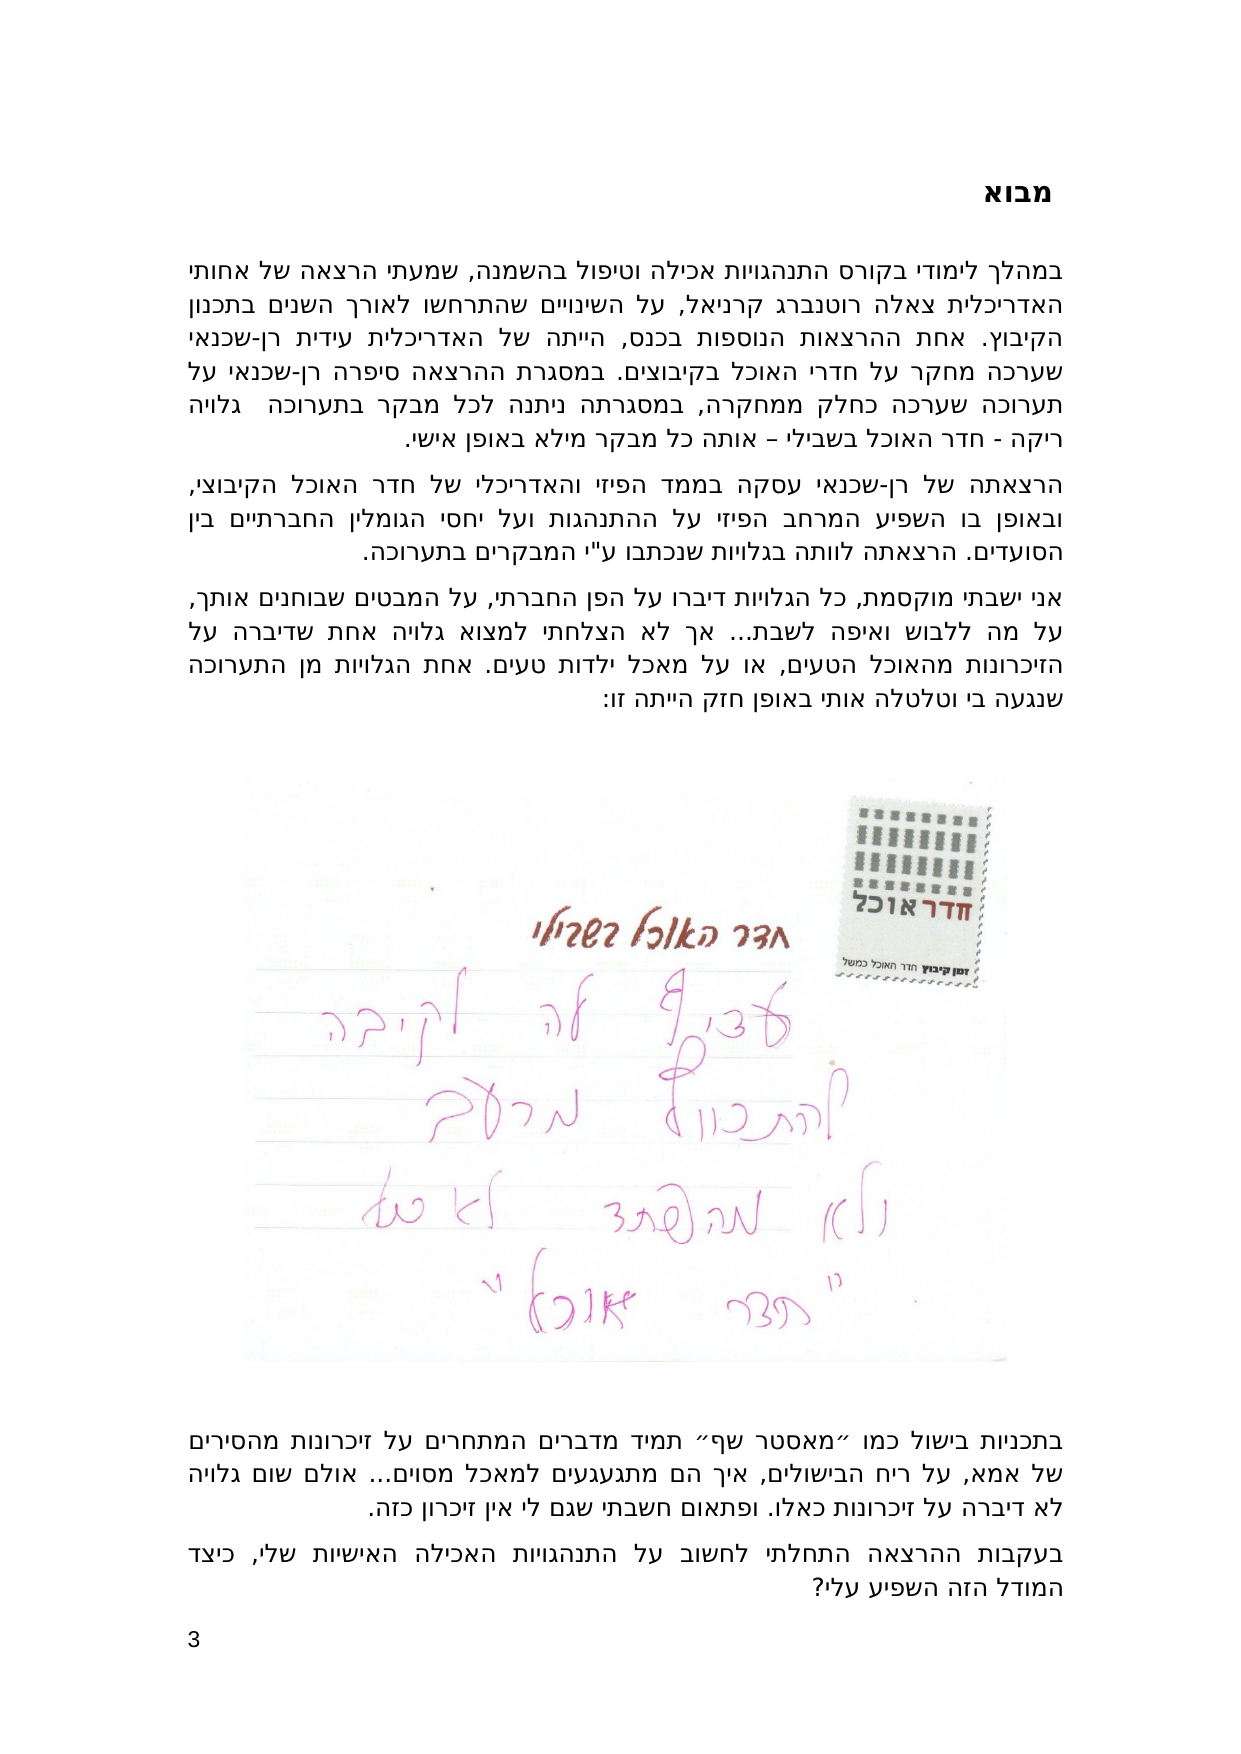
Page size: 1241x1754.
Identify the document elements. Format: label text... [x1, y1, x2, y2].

text בעקבות ההרצאה התחלתי לחשוב על התנהגויות האכילה האישיות שלי, כיצד המודל הזה השפיע עלי? [187, 1539, 1064, 1602]
text אני ישבתי מוקסמת, כל הגלויות דיברו על הפן החברתי, על המבטים שבוחנים אותך, על מה ללבוש ואיפה לשבת... אך לא הצלחתי למצוא גלויה אחת שדיברה על הזיכרונות מהאוכל הטעים, או על מאכל ילדות טעים. אחת הגלויות מן התערוכה שנגעה בי וטלטלה אותי באופן חזק הייתה זו: [187, 583, 1064, 713]
text הרצאתה של רן-שכנאי עסקה בממד הפיזי והאדריכלי של חדר האוכל הקיבוצי, ובאופן בו השפיע המרחב הפיזי על ההתנהגות ועל יחסי הגומלין החברתיים בין הסועדים. הרצאתה לוותה בגלויות שנכתבו ע"י המבקרים בתערוכה. [187, 470, 1064, 566]
text בתכניות בישול כמו ״מאסטר שף״ תמיד מדברים המתחרים על זיכרונות מהסירים של אמא, על ריח הבישולים, איך הם מתגעגעים למאכל מסוים... אולם שום גלויה לא דיברה על זיכרונות כאלו. ופתאום חשבתי שגם לי אין זיכרון כזה. [187, 1426, 1064, 1522]
subtitle מבוא [187, 175, 1053, 209]
picture [244, 777, 1008, 1362]
text במהלך לימודי בקורס התנהגויות אכילה וטיפול בהשמנה, שמעתי הרצאה של אחותי האדריכלית צאלה רוטנברג קרניאל, על השינויים שהתרחשו לאורך השנים בתכנון הקיבוץ. אחת ההרצאות הנוספות בכנס, הייתה של האדריכלית עידית רן-שכנאי שערכה מחקר על חדרי האוכל בקיבוצים. במסגרת ההרצאה סיפרה רן-שכנאי על תערוכה שערכה כחלק ממחקרה, במסגרתה ניתנה לכל מבקר בתערוכה גלויה ריקה - חדר האוכל בשבילי – אותה כל מבקר מילא באופן אישי. [187, 256, 1064, 453]
